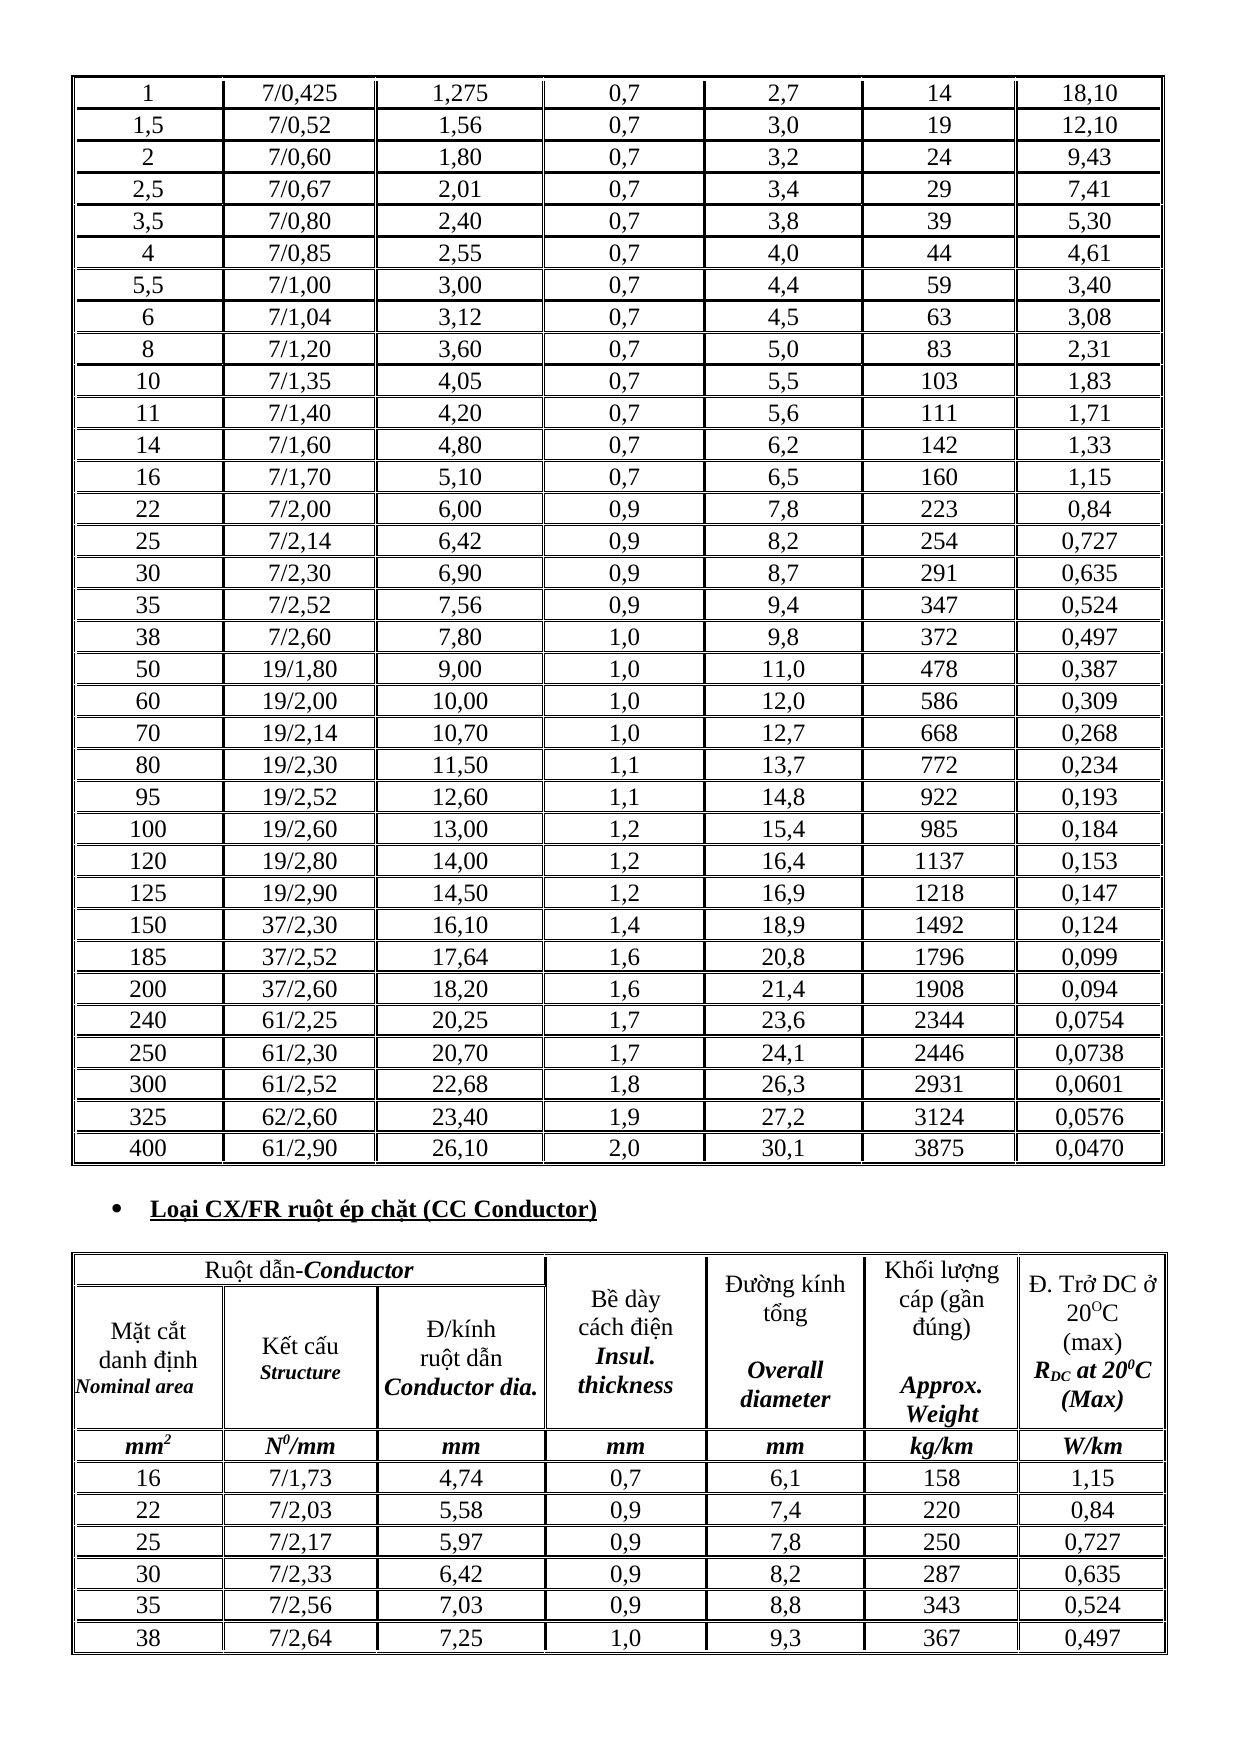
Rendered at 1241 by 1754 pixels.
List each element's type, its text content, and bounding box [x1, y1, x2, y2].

table_cell 0,0470 [1016, 1130, 1162, 1162]
table_cell 2931 [864, 1070, 1014, 1098]
table_cell 24,1 [706, 1038, 861, 1066]
table_cell 0,0576 [1018, 1098, 1162, 1130]
table_cell 111 [864, 398, 1014, 427]
table_cell 5,58 [379, 1495, 544, 1523]
table_cell 1,9 [545, 1102, 703, 1130]
table_cell 7/1,20 [225, 334, 374, 363]
table_cell 7/2,30 [225, 558, 374, 587]
table_cell 4,0 [706, 238, 861, 267]
table_cell 25 [75, 1524, 222, 1555]
table_cell 38 [73, 619, 223, 651]
table_cell 1,2 [545, 814, 703, 842]
table_cell 2,01 [378, 174, 542, 203]
table_cell 5,10 [378, 462, 542, 491]
table_header Đ. Trở DC ở 20OC (max) RDC at 200C (Max) [1019, 1255, 1164, 1427]
table_cell 61/2,30 [225, 1038, 374, 1066]
table_cell 37/2,30 [225, 910, 374, 938]
table_cell 1,1 [545, 782, 703, 811]
table_cell 1,56 [378, 110, 542, 139]
table_cell 1,2 [545, 878, 703, 906]
table_cell 3124 [864, 1102, 1014, 1130]
table_cell 0,7 [545, 110, 703, 139]
table_cell 0,094 [1018, 970, 1162, 1002]
table_cell 100 [73, 811, 223, 842]
table_cell 0,9 [545, 526, 703, 555]
table_cell 0,84 [1020, 1491, 1165, 1523]
table_cell 3875 [862, 1130, 1016, 1162]
table_cell 6 [75, 299, 222, 331]
table_cell 0,309 [1016, 683, 1163, 714]
list Loại CX/FR ruột ép chặt (CC Conductor) [112, 1194, 1165, 1223]
table_cell 6,5 [706, 462, 861, 491]
table_cell 14,50 [378, 878, 542, 906]
table_cell 19/2,00 [225, 686, 374, 714]
table_cell 5,0 [706, 334, 861, 363]
table_cell N0/mm [225, 1431, 376, 1459]
table_cell 11,50 [378, 750, 542, 778]
table_cell mm [379, 1431, 544, 1459]
table_cell 4,20 [378, 398, 542, 427]
table_cell 60 [73, 683, 223, 714]
table_cell 35 [75, 1588, 222, 1619]
table_cell 1,0 [545, 1623, 706, 1651]
table_cell 347 [864, 590, 1014, 619]
table_cell 25 [73, 523, 223, 555]
table_cell 0,153 [1018, 843, 1162, 874]
table_cell 250 [75, 1034, 222, 1066]
table_header Đường kính tổng Overall diameter [706, 1255, 864, 1427]
table_cell 3,5 [73, 203, 222, 235]
table_cell 7/0,80 [225, 206, 374, 235]
table_cell 35 [73, 587, 223, 619]
table_cell 1218 [864, 878, 1014, 906]
table_cell 59 [864, 270, 1014, 299]
table_cell W/km [1020, 1428, 1165, 1459]
table_cell 0,9 [545, 558, 703, 587]
table_cell 16,4 [706, 846, 861, 874]
table_cell 22,68 [378, 1070, 542, 1098]
table_cell 30,1 [704, 1134, 862, 1162]
table_cell 185 [75, 939, 222, 970]
table_cell 7/0,60 [225, 142, 374, 171]
table_cell 0,184 [1016, 811, 1163, 842]
table_cell 343 [866, 1591, 1017, 1619]
table_cell 0,84 [1016, 491, 1163, 523]
table_cell 7,41 [1018, 171, 1161, 203]
table_cell 0,099 [1018, 939, 1162, 970]
table_cell 12,60 [378, 782, 542, 811]
table_cell 9,3 [706, 1623, 864, 1651]
table_cell 2,40 [378, 206, 542, 235]
table_cell 1,6 [545, 974, 703, 1002]
table_cell 0,193 [1018, 779, 1162, 811]
table_cell 26,3 [706, 1070, 861, 1098]
table_cell 19/2,14 [225, 718, 374, 747]
table_cell 22 [75, 1491, 222, 1523]
table_cell 0,497 [1019, 1619, 1165, 1651]
table_cell Kết cấu Structure [225, 1287, 376, 1427]
table_cell 12,10 [1018, 107, 1161, 139]
table_cell Đ/kính ruột dẫn Conductor dia. [379, 1287, 544, 1427]
table_cell 1796 [864, 942, 1014, 970]
table_cell 220 [866, 1495, 1017, 1523]
table_cell 44 [864, 238, 1014, 267]
table_cell 0,7 [545, 302, 703, 331]
table_cell 37/2,52 [225, 942, 374, 970]
table_cell 9,8 [706, 622, 861, 651]
table_cell 1,5 [75, 107, 222, 139]
table_cell 4,4 [706, 270, 861, 299]
table_header Ruột dẫn-Conductor [73, 1253, 545, 1284]
table_cell 23,6 [706, 1006, 861, 1034]
table_cell 120 [75, 843, 222, 874]
table_cell 8,7 [706, 558, 861, 587]
table_cell 1,15 [1016, 459, 1163, 491]
table_cell 2,5 [75, 171, 222, 203]
table_cell 7/2,64 [224, 1623, 377, 1651]
table_cell 1,15 [1020, 1460, 1165, 1491]
table_cell 5,30 [1018, 203, 1163, 235]
table_cell 16,9 [706, 878, 861, 906]
table_cell 12,7 [706, 718, 861, 747]
table_cell 200 [75, 970, 222, 1002]
table_cell 21,4 [706, 974, 861, 1002]
table_cell 150 [75, 906, 222, 938]
table_cell 1,275 [376, 78, 544, 107]
table_cell 0,7 [545, 398, 703, 427]
table_cell 7/2,00 [225, 494, 374, 523]
table_cell 61/2,25 [225, 1006, 374, 1034]
table_cell 16,10 [378, 910, 542, 938]
table_cell 300 [75, 1066, 222, 1098]
table_cell 1,0 [545, 654, 703, 683]
table_cell 1,80 [378, 142, 542, 171]
table_cell 0,7 [547, 1463, 705, 1491]
table_cell 7/2,14 [225, 526, 374, 555]
table_cell 0,147 [1018, 875, 1162, 906]
table_cell kg/km [866, 1431, 1017, 1459]
table_cell 0,9 [547, 1495, 705, 1523]
table_cell 17,64 [378, 942, 542, 970]
table_cell 22 [73, 491, 223, 523]
table_cell 103 [864, 366, 1014, 395]
table_cell 367 [864, 1623, 1019, 1651]
table_cell 0,7 [545, 142, 703, 171]
table_cell 20,70 [378, 1038, 542, 1066]
table_cell 0,234 [1016, 747, 1163, 778]
table_cell 19/2,30 [225, 750, 374, 778]
table_cell 4,05 [378, 366, 542, 395]
table_cell 1,0 [545, 718, 703, 747]
table_cell 8 [73, 331, 223, 363]
table_cell 3,00 [378, 270, 542, 299]
table_cell 985 [864, 814, 1014, 842]
table_cell 668 [864, 718, 1014, 747]
table_cell 325 [75, 1098, 222, 1130]
table_cell 6,1 [708, 1463, 863, 1491]
table_cell 1,7 [545, 1006, 703, 1034]
table_cell 158 [866, 1463, 1017, 1491]
table_cell 1,0 [545, 622, 703, 651]
table_cell 3,40 [1016, 267, 1163, 299]
table_cell 0,7 [545, 334, 703, 363]
table_cell 80 [73, 747, 223, 778]
table_cell 4,80 [378, 430, 542, 459]
table_cell 7,8 [706, 494, 861, 523]
table_cell 7/2,17 [225, 1527, 376, 1555]
table_cell 14 [73, 427, 223, 459]
table_cell 11 [73, 395, 223, 427]
table_cell 7/1,70 [225, 462, 374, 491]
table_cell 1908 [864, 974, 1014, 1002]
table_cell 223 [864, 494, 1014, 523]
table_cell 0,0754 [1018, 1003, 1162, 1034]
table_cell 0,0738 [1018, 1034, 1162, 1066]
table_cell 7/1,35 [225, 366, 374, 395]
table_cell 0,635 [1020, 1555, 1165, 1587]
table_cell 0,9 [545, 590, 703, 619]
table_cell 1137 [864, 846, 1014, 874]
table_cell 19/1,80 [225, 654, 374, 683]
table_cell 18,10 [1016, 78, 1161, 107]
table_cell 0,9 [547, 1527, 705, 1555]
table_cell 7/2,56 [225, 1591, 376, 1619]
table_cell 0,9 [547, 1559, 705, 1587]
table_cell 1,0 [545, 686, 703, 714]
table_cell 9,00 [378, 654, 542, 683]
table_cell 0,7 [545, 366, 703, 395]
table_cell 23,40 [378, 1102, 542, 1130]
table_cell 400 [75, 1130, 223, 1162]
table_cell 0,635 [1016, 555, 1163, 587]
table_cell 3,2 [706, 142, 861, 171]
table_cell 37/2,60 [225, 974, 374, 1002]
table_cell 7,25 [377, 1623, 545, 1651]
table_cell 5,5 [73, 267, 223, 299]
table_cell 7,4 [708, 1495, 863, 1523]
table_cell 7/0,85 [225, 238, 374, 267]
table_cell 7/1,40 [225, 398, 374, 427]
table_cell 0,727 [1016, 523, 1163, 555]
table_cell 0,7 [545, 174, 703, 203]
table_cell 63 [864, 302, 1014, 331]
table_cell 4 [75, 235, 222, 267]
table_cell 30 [73, 555, 223, 587]
table_cell 2344 [864, 1006, 1014, 1034]
table_cell 20,8 [706, 942, 861, 970]
table_cell 0,7 [545, 462, 703, 491]
table_cell 10,70 [378, 718, 542, 747]
table_cell 19/2,80 [225, 846, 374, 874]
table_cell 5,5 [706, 366, 861, 395]
table_cell 19/2,90 [225, 878, 374, 906]
table_cell 62/2,60 [225, 1102, 374, 1130]
table_cell 14 [862, 77, 1016, 107]
table_cell Mặt cắt danh định Nominal area [73, 1284, 223, 1427]
table_cell 0,0601 [1018, 1066, 1162, 1098]
table_cell 18,20 [378, 974, 542, 1002]
table_cell 50 [73, 651, 223, 683]
table_header Bề dày cách điện Insul. thickness [545, 1255, 706, 1427]
table_cell 1492 [864, 910, 1014, 938]
table_cell 0,7 [545, 430, 703, 459]
table_cell 1,4 [545, 910, 703, 938]
table_cell 254 [864, 526, 1014, 555]
table_cell 16 [75, 1460, 222, 1491]
table_cell 11,0 [706, 654, 861, 683]
table_cell 6,42 [379, 1559, 544, 1587]
table_cell 18,9 [706, 910, 861, 938]
table_cell 0,7 [544, 78, 704, 107]
table_cell 7,80 [378, 622, 542, 651]
table_cell 2446 [864, 1038, 1014, 1066]
table_cell 0,9 [547, 1591, 705, 1619]
table_cell 1,1 [545, 750, 703, 778]
table_cell 10 [73, 363, 222, 395]
table_cell 1,8 [545, 1070, 703, 1098]
table_cell 5,6 [706, 398, 861, 427]
table_cell 240 [75, 1003, 222, 1034]
table_cell 7/1,73 [225, 1463, 376, 1491]
table_cell 20,25 [378, 1006, 542, 1034]
table_cell 10,00 [378, 686, 542, 714]
table_cell 61/2,90 [223, 1130, 376, 1162]
table_cell 372 [864, 622, 1014, 651]
table_cell 7/2,03 [225, 1495, 376, 1523]
table_cell 7/2,52 [225, 590, 374, 619]
table_cell 125 [75, 875, 222, 906]
table_cell 142 [864, 430, 1014, 459]
table_cell 4,61 [1018, 235, 1161, 267]
table_cell 250 [866, 1527, 1017, 1555]
table_cell 7,03 [379, 1591, 544, 1619]
table_cell 0,387 [1016, 651, 1163, 683]
table_cell 61/2,52 [225, 1070, 374, 1098]
table_cell 1,33 [1016, 427, 1163, 459]
table_cell 16 [73, 459, 223, 491]
table_cell 8,2 [706, 526, 861, 555]
table_cell 6,42 [378, 526, 542, 555]
table_cell mm [708, 1431, 863, 1459]
table_cell 586 [864, 686, 1014, 714]
table_cell 3,0 [706, 110, 861, 139]
table_cell 2,55 [378, 238, 542, 267]
table_cell 24 [864, 142, 1014, 171]
table_cell 19/2,60 [225, 814, 374, 842]
table_cell 922 [864, 782, 1014, 811]
table_cell 13,7 [706, 750, 861, 778]
table_cell 0,7 [545, 270, 703, 299]
table_cell 7/1,60 [225, 430, 374, 459]
table_cell 2,7 [704, 77, 862, 107]
table_cell 7,8 [708, 1527, 863, 1555]
table_cell 1 [75, 77, 223, 107]
table_cell 19/2,52 [225, 782, 374, 811]
table_cell 9,43 [1018, 139, 1161, 171]
table_cell 83 [864, 334, 1014, 363]
table_cell 27,2 [706, 1102, 861, 1130]
table_cell 7/0,425 [223, 77, 376, 107]
table_cell 19 [864, 110, 1014, 139]
table_cell 0,524 [1020, 1588, 1165, 1619]
table_cell 15,4 [706, 814, 861, 842]
table_cell 3,60 [378, 334, 542, 363]
table_cell 30 [75, 1555, 222, 1587]
table_cell 38 [75, 1619, 223, 1651]
table_cell 7/0,52 [225, 110, 374, 139]
table_cell 6,00 [378, 494, 542, 523]
table_cell 14,8 [706, 782, 861, 811]
table_cell 3,8 [706, 206, 861, 235]
table_cell 4,5 [706, 302, 861, 331]
table_cell 1,2 [545, 846, 703, 874]
table_cell 2,31 [1016, 331, 1163, 363]
table_cell 95 [75, 779, 222, 811]
table_cell 0,524 [1016, 587, 1163, 619]
table_cell 772 [864, 750, 1014, 778]
table_cell 0,7 [545, 206, 703, 235]
table_cell 0,7 [545, 238, 703, 267]
table_cell 7/1,04 [225, 302, 374, 331]
table_cell 0,268 [1018, 715, 1162, 747]
table_cell 39 [864, 206, 1014, 235]
table_cell 6,2 [706, 430, 861, 459]
table_cell 1,83 [1018, 363, 1163, 395]
table_cell 3,4 [706, 174, 861, 203]
table_cell 8,2 [708, 1559, 863, 1587]
table_cell 26,10 [376, 1134, 544, 1162]
table_cell mm2 [75, 1428, 222, 1459]
table_cell 9,4 [706, 590, 861, 619]
table_cell 5,97 [379, 1527, 544, 1555]
table_cell 478 [864, 654, 1014, 683]
table_cell 2,0 [544, 1134, 704, 1162]
table_cell 14,00 [378, 846, 542, 874]
table_cell 7/0,67 [225, 174, 374, 203]
table_header Khối lượng cáp (gần đúng) Approx. Weight [864, 1255, 1019, 1427]
table_cell 160 [864, 462, 1014, 491]
table_cell 0,727 [1020, 1524, 1165, 1555]
table_cell 3,08 [1018, 299, 1161, 331]
table_cell 287 [866, 1559, 1017, 1587]
table_cell 7/1,00 [225, 270, 374, 299]
table_cell 2 [75, 139, 222, 171]
table_cell 6,90 [378, 558, 542, 587]
table_cell 12,0 [706, 686, 861, 714]
table_cell 7,56 [378, 590, 542, 619]
table_cell mm [547, 1431, 705, 1459]
table_cell 0,9 [545, 494, 703, 523]
table_cell 70 [75, 715, 222, 747]
table_cell 0,497 [1016, 619, 1163, 651]
table_cell 3,12 [378, 302, 542, 331]
table_cell 0,124 [1018, 906, 1162, 938]
table_cell 7/2,60 [225, 622, 374, 651]
table_cell 8,8 [708, 1591, 863, 1619]
table_cell 1,6 [545, 942, 703, 970]
table_cell 1,7 [545, 1038, 703, 1066]
table_cell 291 [864, 558, 1014, 587]
table_cell 13,00 [378, 814, 542, 842]
table_cell 29 [864, 174, 1014, 203]
table_cell 4,74 [379, 1463, 544, 1491]
table_cell 7/2,33 [225, 1559, 376, 1587]
table_cell 1,71 [1016, 395, 1163, 427]
